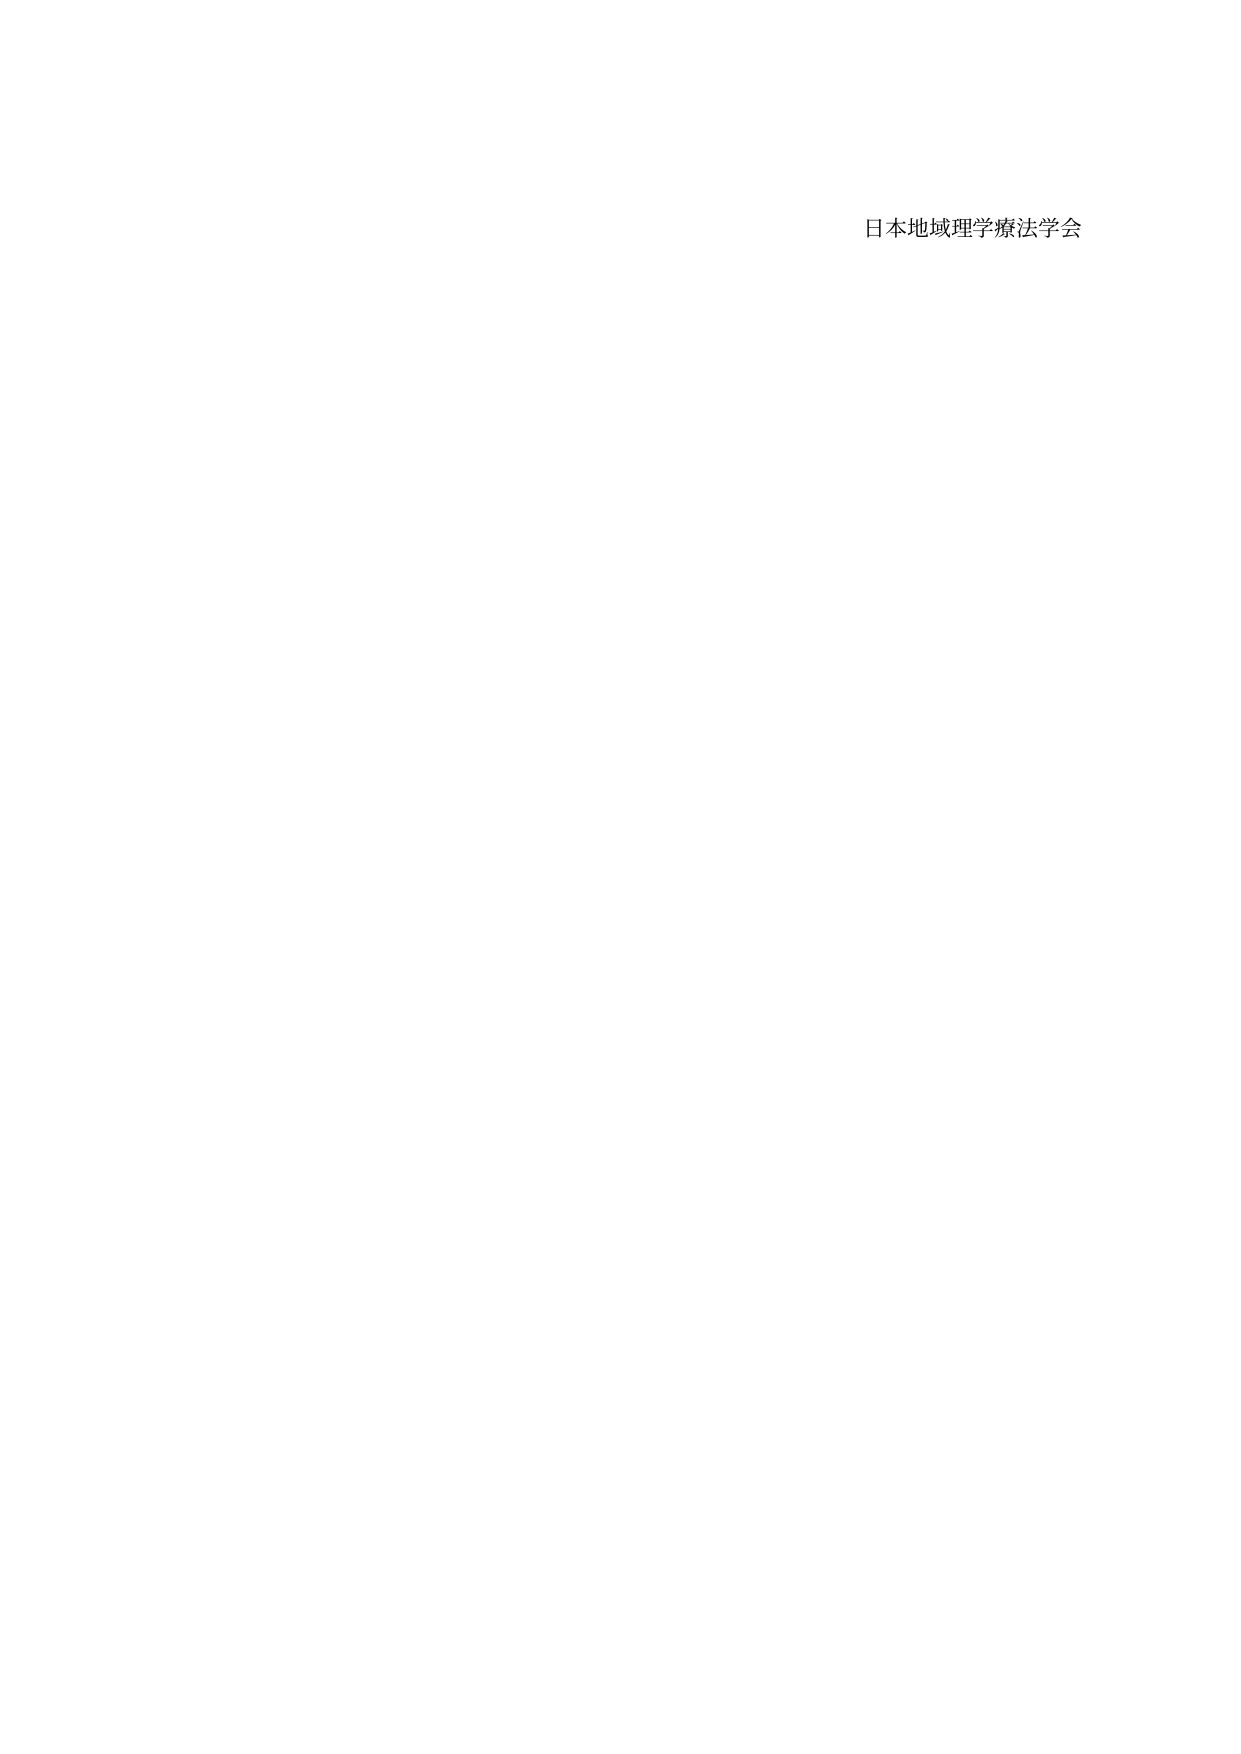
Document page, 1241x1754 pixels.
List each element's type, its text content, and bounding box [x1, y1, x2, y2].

text 日本地域理学療法学会 [150, 211, 1082, 243]
